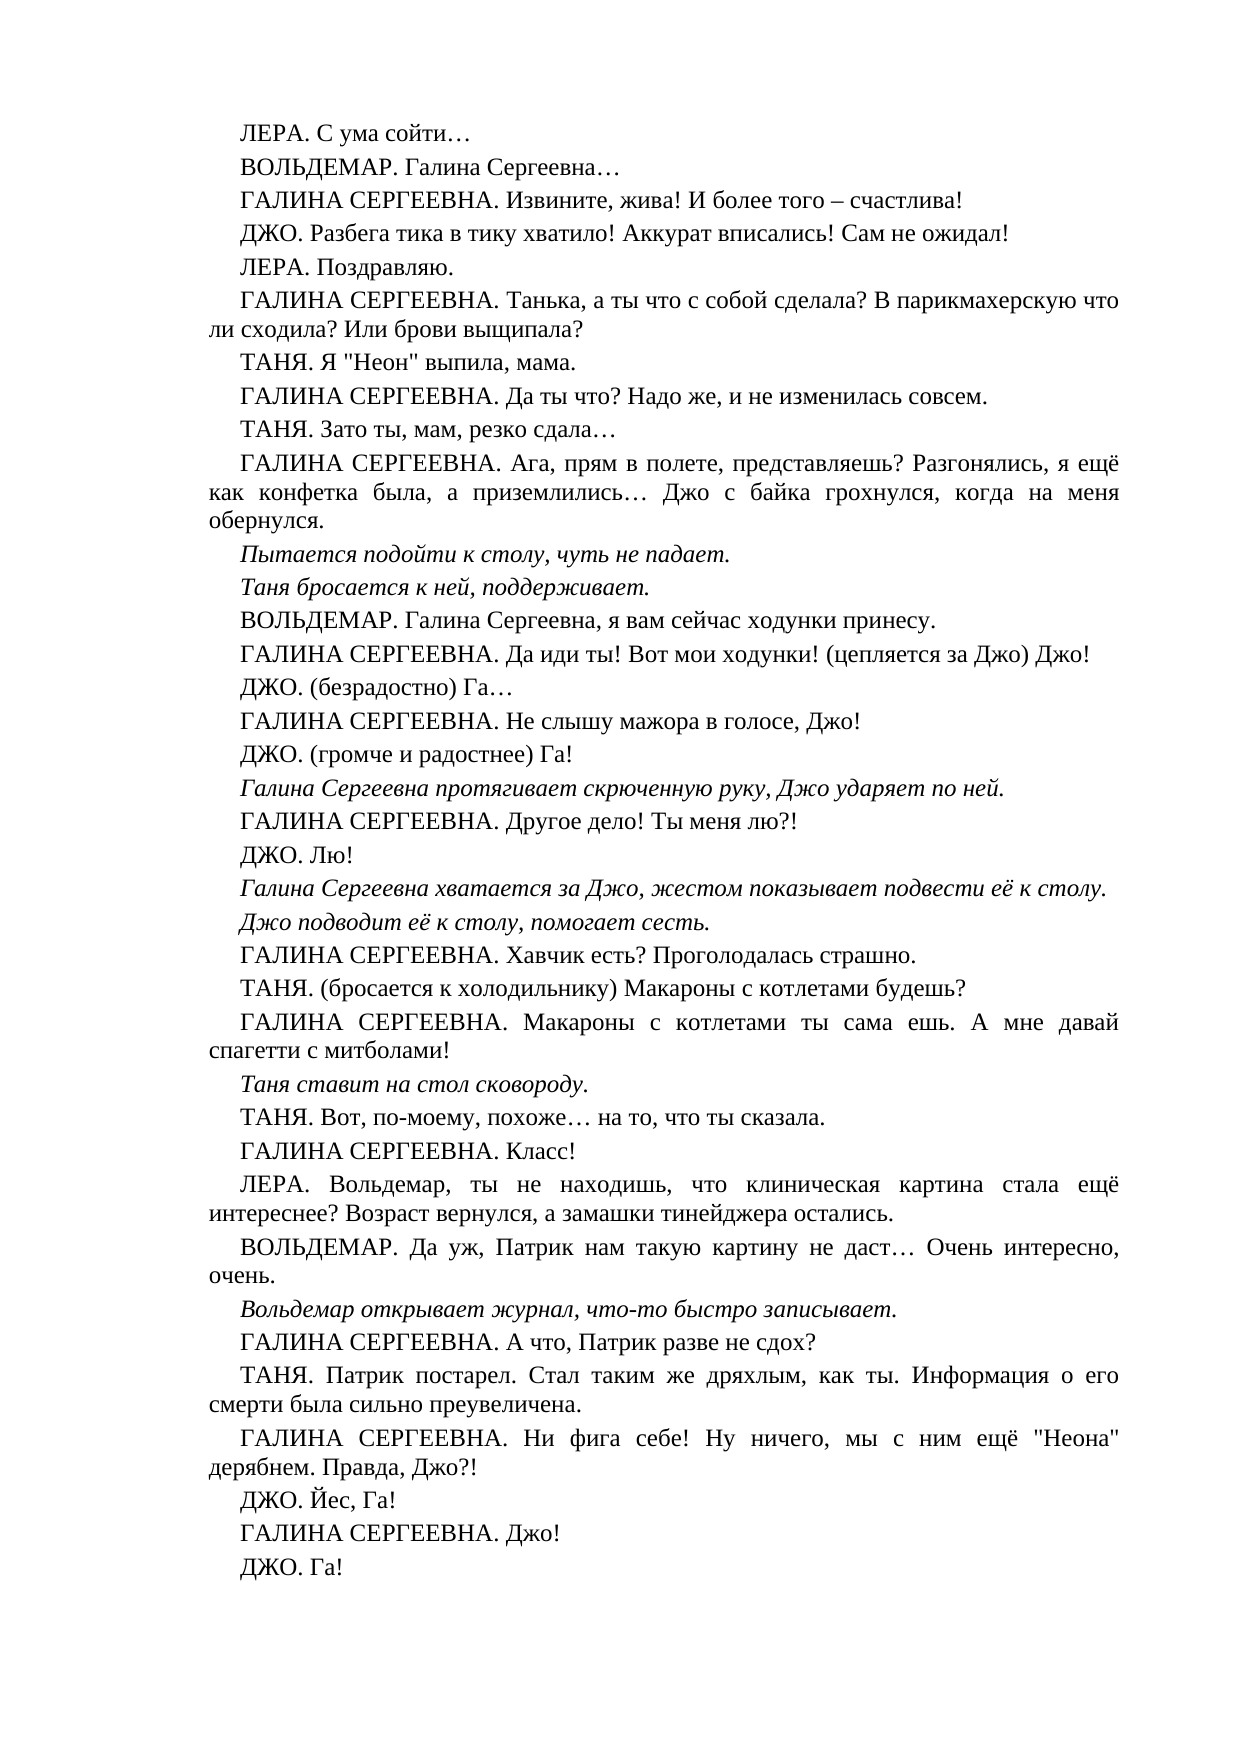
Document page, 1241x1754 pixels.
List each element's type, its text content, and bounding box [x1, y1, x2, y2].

text ДЖО. Лю! [208, 840, 1120, 868]
text Галина Сергеевна хватается за Джо, жестом показывает подвести её к столу. [208, 873, 1120, 902]
text ГАЛИНА СЕРГЕЕВНА. Другое дело! Ты меня лю?! [208, 806, 1120, 835]
text ДЖО. (безрадостно) Га… [208, 672, 1120, 701]
text ТАНЯ. Зато ты, мам, резко сдала… [208, 414, 1120, 443]
text ГАЛИНА СЕРГЕЕВНА. Танька, а ты что с собой сделала? В парикмахерскую что ли сходила? Или брови выщипала? [208, 285, 1120, 343]
text ГАЛИНА СЕРГЕЕВНА. Извините, жива! И более того – счастлива! [208, 185, 1120, 214]
text Таня ставит на стол сковороду. [208, 1069, 1120, 1098]
text ВОЛЬДЕМАР. Галина Сергеевна, я вам сейчас ходунки принесу. [208, 606, 1120, 634]
text ЛЕРА. Вольдемар, ты не находишь, что клиническая картина стала ещё интереснее? Возраст вернулся, а замашки тинейджера остались. [208, 1169, 1120, 1227]
text ЛЕРА. С ума сойти… [208, 118, 1120, 147]
text ГАЛИНА СЕРГЕЕВНА. Макароны с котлетами ты сама ешь. А мне давай спагетти с митболами! [208, 1007, 1120, 1064]
text ГАЛИНА СЕРГЕЕВНА. Не слышу мажора в голосе, Джо! [208, 706, 1120, 735]
text ДЖО. Разбега тика в тику хватило! Аккурат вписались! Сам не ожидал! [208, 218, 1120, 247]
text ВОЛЬДЕМАР. Галина Сергеевна… [208, 152, 1120, 180]
text ВОЛЬДЕМАР. Да уж, Патрик нам такую картину не даст… Очень интересно, очень. [208, 1232, 1120, 1289]
text ТАНЯ. Вот, по-моему, похоже… на то, что ты сказала. [208, 1102, 1120, 1131]
text ДЖО. Йес, Га! [208, 1485, 1120, 1514]
text Таня бросается к ней, поддерживает. [208, 572, 1120, 601]
text ЛЕРА. Поздравляю. [208, 252, 1120, 281]
text ГАЛИНА СЕРГЕЕВНА. Хавчик есть? Проголодалась страшно. [208, 940, 1120, 969]
text ГАЛИНА СЕРГЕЕВНА. Ни фига себе! Ну ничего, мы с ним ещё "Неона" дерябнем. Правда, Джо?! [208, 1423, 1120, 1480]
text ГАЛИНА СЕРГЕЕВНА. Да ты что? Надо же, и не изменилась совсем. [208, 381, 1120, 410]
text ДЖО. (громче и радостнее) Га! [208, 739, 1120, 768]
text ДЖО. Га! [208, 1552, 1120, 1581]
text Джо подводит её к столу, помогает сесть. [208, 907, 1120, 935]
text Вольдемар открывает журнал, что-то быстро записывает. [208, 1294, 1120, 1322]
text ГАЛИНА СЕРГЕЕВНА. А что, Патрик разве не сдох? [208, 1327, 1120, 1356]
text ТАНЯ. (бросается к холодильнику) Макароны с котлетами будешь? [208, 973, 1120, 1002]
text ТАНЯ. Я "Неон" выпила, мама. [208, 347, 1120, 376]
text ГАЛИНА СЕРГЕЕВНА. Джо! [208, 1518, 1120, 1547]
text ГАЛИНА СЕРГЕЕВНА. Класс! [208, 1136, 1120, 1165]
text ТАНЯ. Патрик постарел. Стал таким же дряхлым, как ты. Информация о его смерти была сильно преувеличена. [208, 1361, 1120, 1418]
text Пытается подойти к столу, чуть не падает. [208, 539, 1120, 567]
text ГАЛИНА СЕРГЕЕВНА. Да иди ты! Вот мои ходунки! (цепляется за Джо) Джо! [208, 639, 1120, 668]
text Галина Сергеевна протягивает скрюченную руку, Джо ударяет по ней. [208, 773, 1120, 802]
text ГАЛИНА СЕРГЕЕВНА. Ага, прям в полете, представляешь? Разгонялись, я ещё как конфетка была, а приземлились… Джо с байка грохнулся, когда на меня обернулся. [208, 448, 1120, 534]
